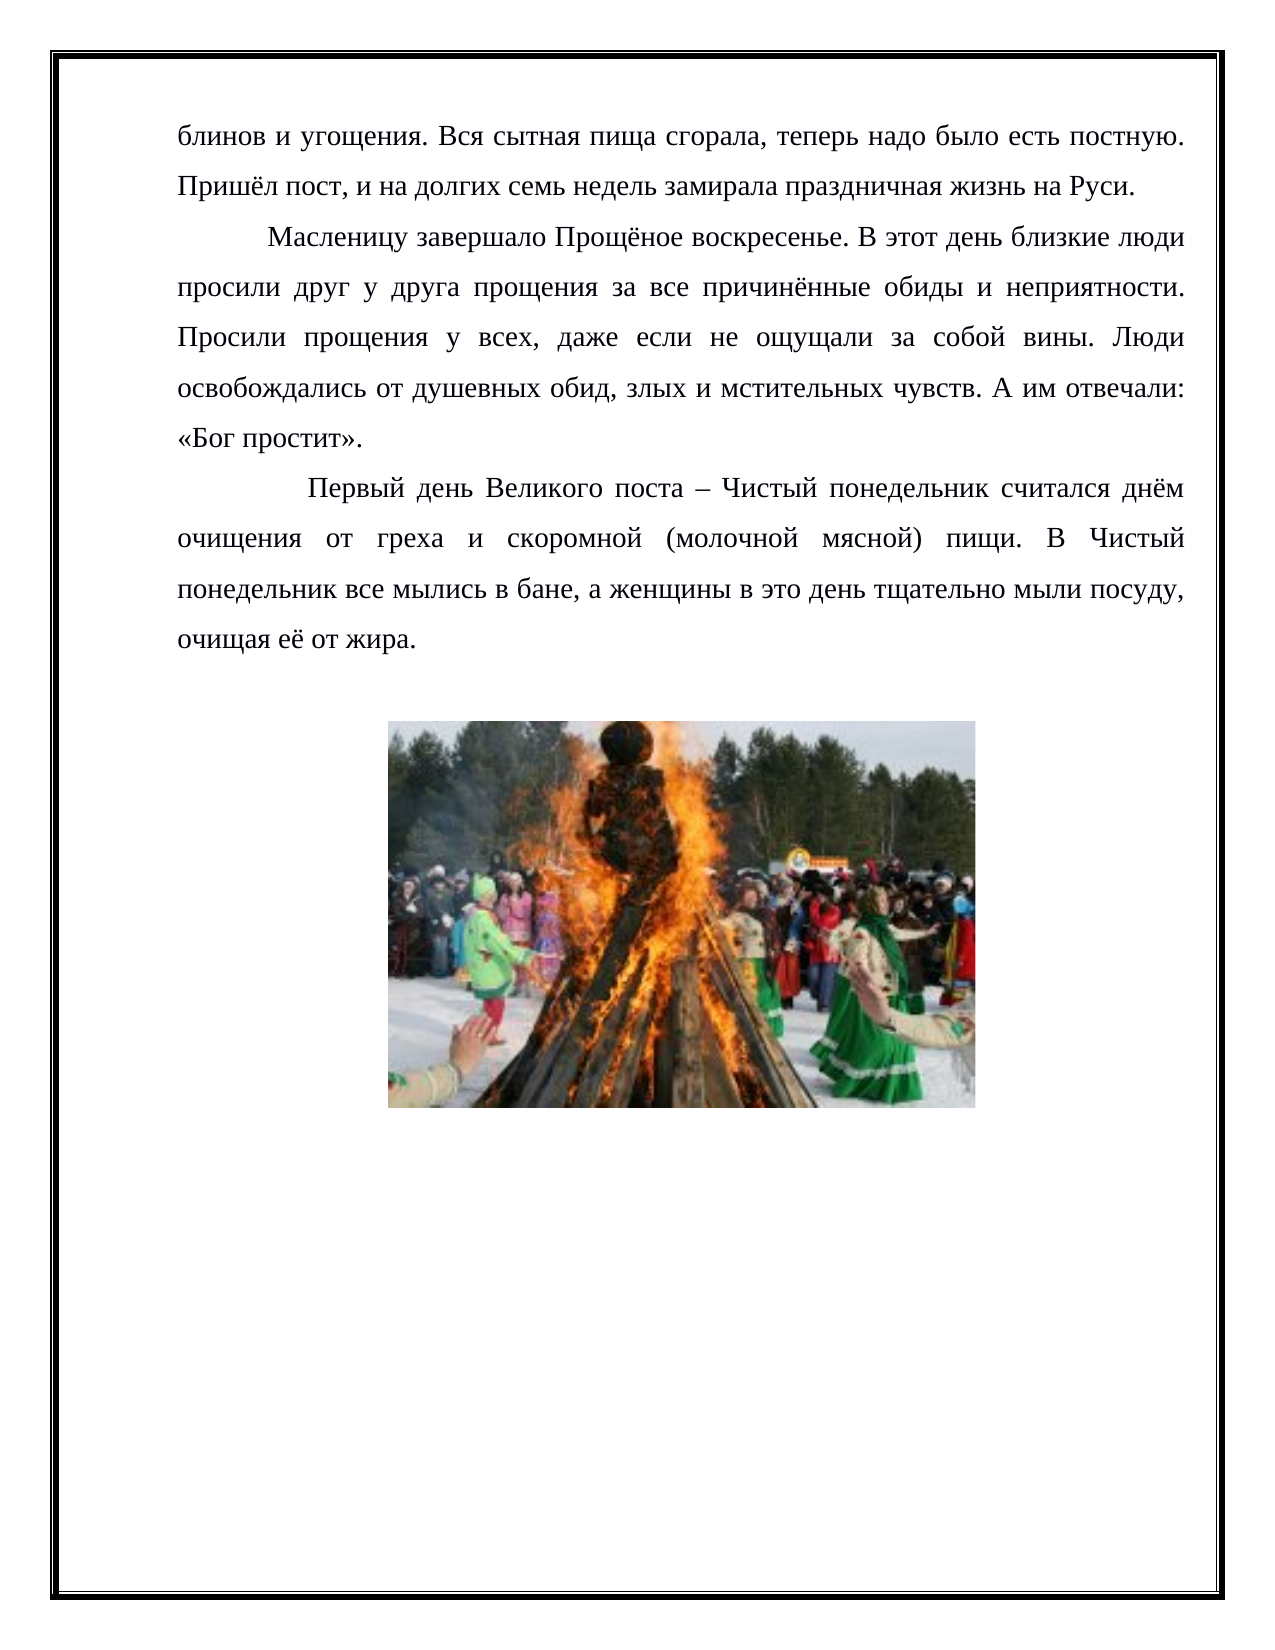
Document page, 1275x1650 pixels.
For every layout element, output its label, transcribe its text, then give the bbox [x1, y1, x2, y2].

text Масленицу завершало Прощёное воскресенье. В этот день близкие люди просили друг у друга прощения за все причинённые обиды и неприятности. Просили прощения у всех, даже если не ощущали за собой вины. Люди освобождались от душевных обид, злых и мстительных чувств. А им отвечали: «Бог простит». [177, 219, 1186, 453]
text Первый день Великого поста – Чистый понедельник считался днём очищения от греха и скоромной (молочной мясной) пищи. В Чистый понедельник все мылись в бане, а женщины в это день тщательно мыли посуду, очищая её от жира. [177, 470, 1186, 655]
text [177, 118, 1186, 202]
picture [388, 721, 976, 1108]
